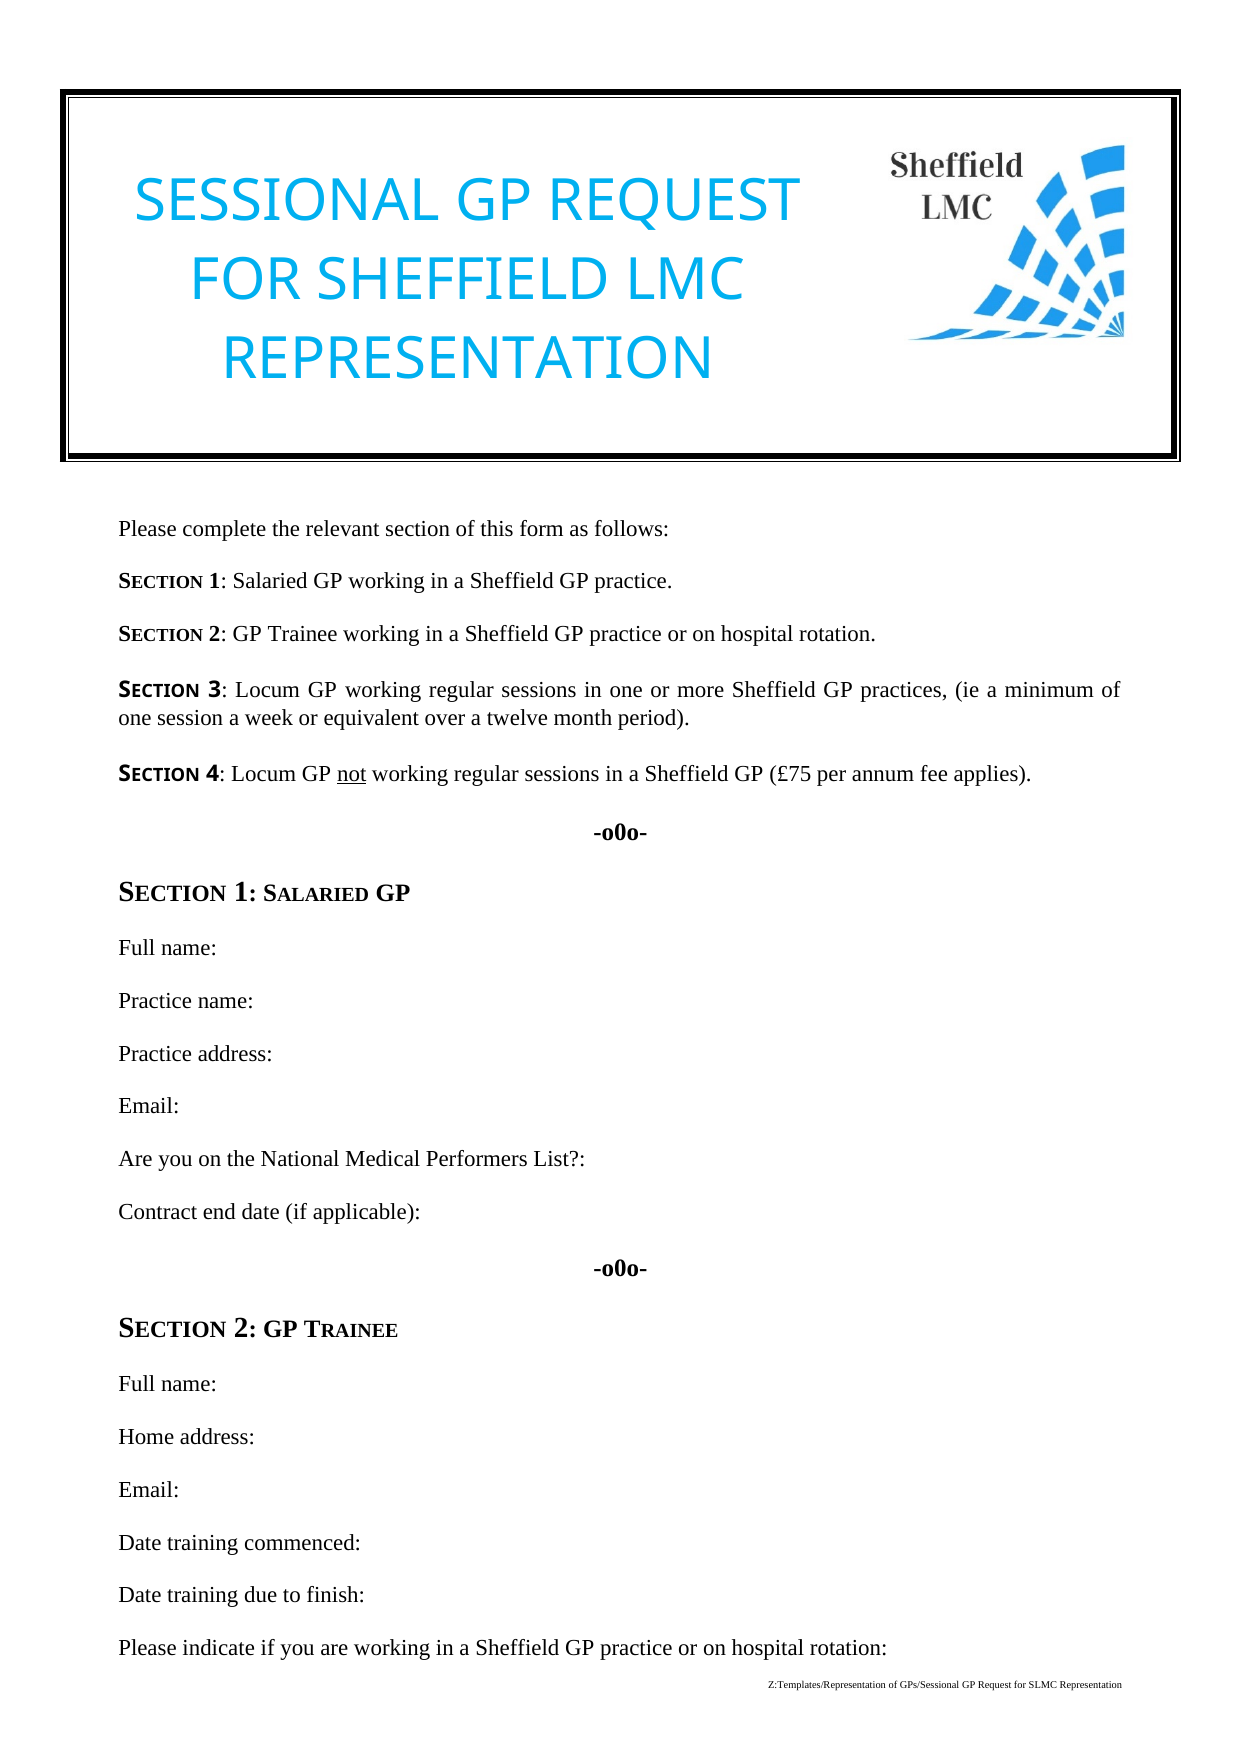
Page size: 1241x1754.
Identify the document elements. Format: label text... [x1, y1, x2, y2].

text Email: [118, 1092, 1122, 1119]
table_header SESSIONAL GP REQUEST FOR SHEFFIELD LMC REPRESENTATION [69, 98, 871, 453]
text Date training commenced: [118, 1528, 1122, 1555]
table_header [871, 98, 1171, 453]
text Section 2: GP Trainee [118, 1311, 1122, 1344]
text Practice name: [118, 987, 1122, 1013]
text Full name: [118, 934, 1122, 961]
text Contract end date (if applicable): [118, 1198, 1122, 1224]
text Practice address: [118, 1040, 1122, 1066]
text Section 2: GP Trainee working in a Sheffield GP practice or on hospital rotation. [118, 620, 1122, 647]
text Please complete the relevant section of this form as follows: [118, 515, 1122, 541]
text Email: [118, 1476, 1122, 1502]
picture [882, 137, 1134, 348]
text Section 1: Salaried GP [118, 874, 1122, 908]
text Full name: [118, 1370, 1122, 1397]
text -o0o- [118, 1253, 1122, 1282]
text -o0o- [118, 817, 1122, 846]
text Please indicate if you are working in a Sheffield GP practice or on hospital rotation: [118, 1634, 1122, 1660]
text Are you on the National Medical Performers List?: [118, 1145, 1122, 1172]
text Section 1: Salaried GP working in a Sheffield GP practice. [118, 568, 1122, 594]
text Section 4: Locum GP not working regular sessions in a Sheffield GP (£75 per annum fee applies). [118, 757, 1122, 788]
text Home address: [118, 1423, 1122, 1449]
text Date training due to finish: [118, 1581, 1122, 1608]
text Section 3: Locum GP working regular sessions in one or more Sheffield GP practices, (ie a minimum of one session a week or equivalent over a twelve month period). [118, 673, 1122, 731]
